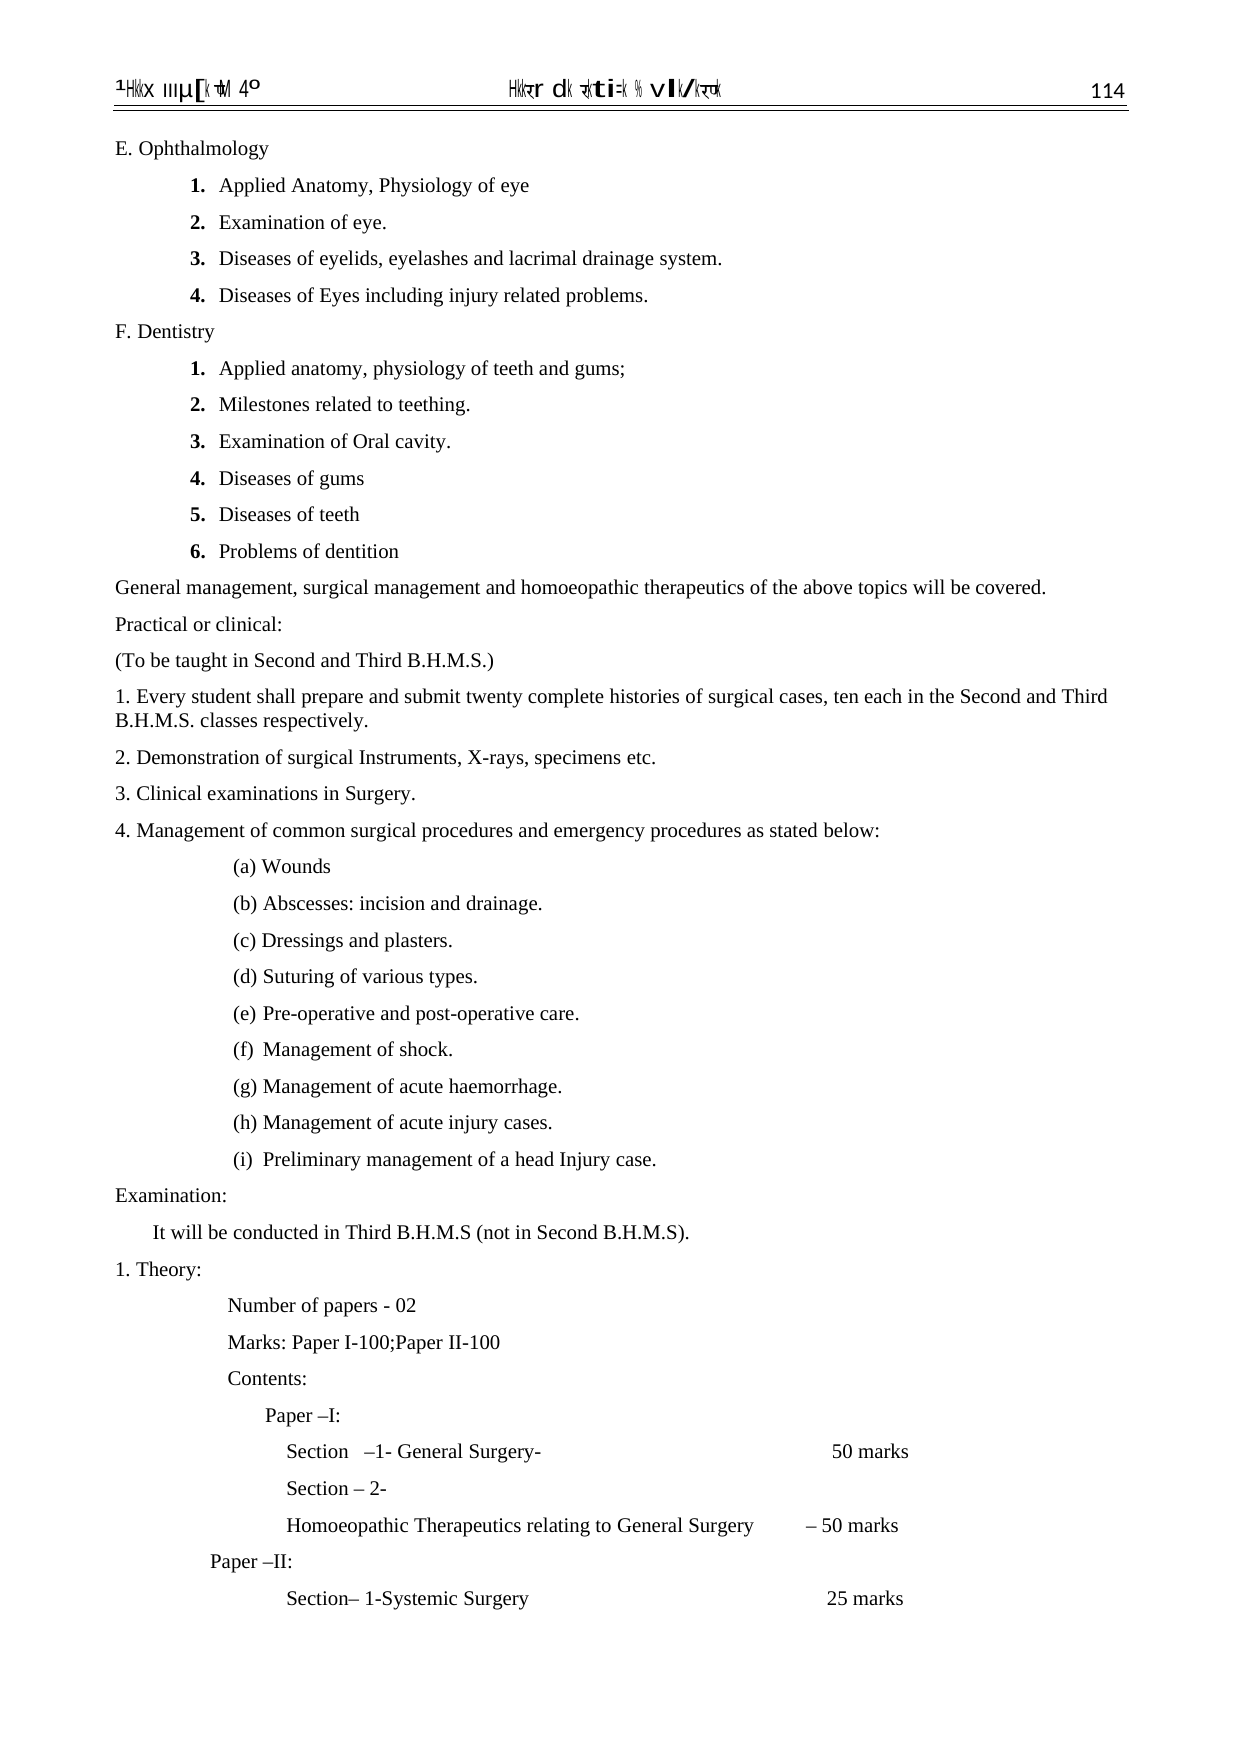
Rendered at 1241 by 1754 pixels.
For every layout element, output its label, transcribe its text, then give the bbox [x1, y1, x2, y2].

list Diseases of Eyes including injury related problems. [190, 283, 1148, 307]
list Dressings and plasters. [233, 927, 1148, 952]
list Management of acute injury cases. [233, 1110, 1148, 1134]
picture [579, 85, 589, 99]
text It will be conducted in Third B.H.M.S (not in Second B.H.M.S). [152, 1220, 1148, 1244]
list Every student shall prepare and submit twenty complete histories of surgical cases, ten each in the Second and Third [115, 684, 1148, 708]
list Number of papers - 02 [226, 1293, 1148, 1317]
list Applied anatomy, physiology of teeth and gums; [190, 356, 1148, 380]
list Marks: Paper I-100;Paper II-100 [226, 1330, 1148, 1354]
list Abscesses: incision and drainage. [233, 891, 1148, 915]
list Applied Anatomy, Physiology of eye [190, 173, 1148, 197]
list Wounds [233, 854, 1148, 878]
list Milestones related to teething. [190, 392, 1148, 416]
list Management of acute haemorrhage. [233, 1074, 1148, 1098]
text Homoeopathic Therapeutics relating to General Surgery – 50 marks [286, 1513, 1148, 1537]
list Clinical examinations in Surgery. [115, 781, 1148, 805]
text (To be taught in Second and Third B.H.M.S.) [115, 648, 1148, 672]
text Examination: [115, 1183, 1148, 1207]
text Section– 1-Systemic Surgery 25 marks [286, 1586, 1148, 1610]
list Demonstration of surgical Instruments, X-rays, specimens etc. [115, 745, 1148, 769]
list Dentistry [115, 319, 1148, 343]
picture [525, 85, 535, 99]
list Paper –II: [135, 1549, 1148, 1573]
list Management of common surgical procedures and emergency procedures as stated below: [115, 818, 1148, 842]
list Contents: [226, 1366, 1148, 1390]
text Section – 2- [286, 1476, 1148, 1500]
text Section –1- General Surgery- 50 marks [286, 1439, 1148, 1463]
list Pre-operative and post-operative care. [233, 1001, 1148, 1025]
list Suturing of various types. [233, 964, 1148, 988]
text B.H.M.S. classes respectively. [115, 708, 1148, 732]
list Problems of dentition [190, 538, 1148, 563]
text General management, surgical management and homoeopathic therapeutics of the above topics will be covered. Practical or clinical: [115, 575, 1049, 636]
list Diseases of eyelids, eyelashes and lacrimal drainage system. [190, 246, 1148, 270]
list Management of shock. [233, 1037, 1148, 1061]
list Theory: [115, 1257, 1148, 1281]
picture [699, 85, 719, 99]
list Examination of eye. [190, 209, 1148, 234]
list Ophthalmology [115, 136, 1148, 160]
list Paper –I: [212, 1403, 1148, 1427]
list Preliminary management of a head Injury case. [233, 1147, 1148, 1171]
picture [213, 85, 219, 95]
list Diseases of teeth [190, 502, 1148, 526]
list Examination of Oral cavity. [190, 429, 1148, 453]
list Diseases of gums [190, 466, 1148, 490]
